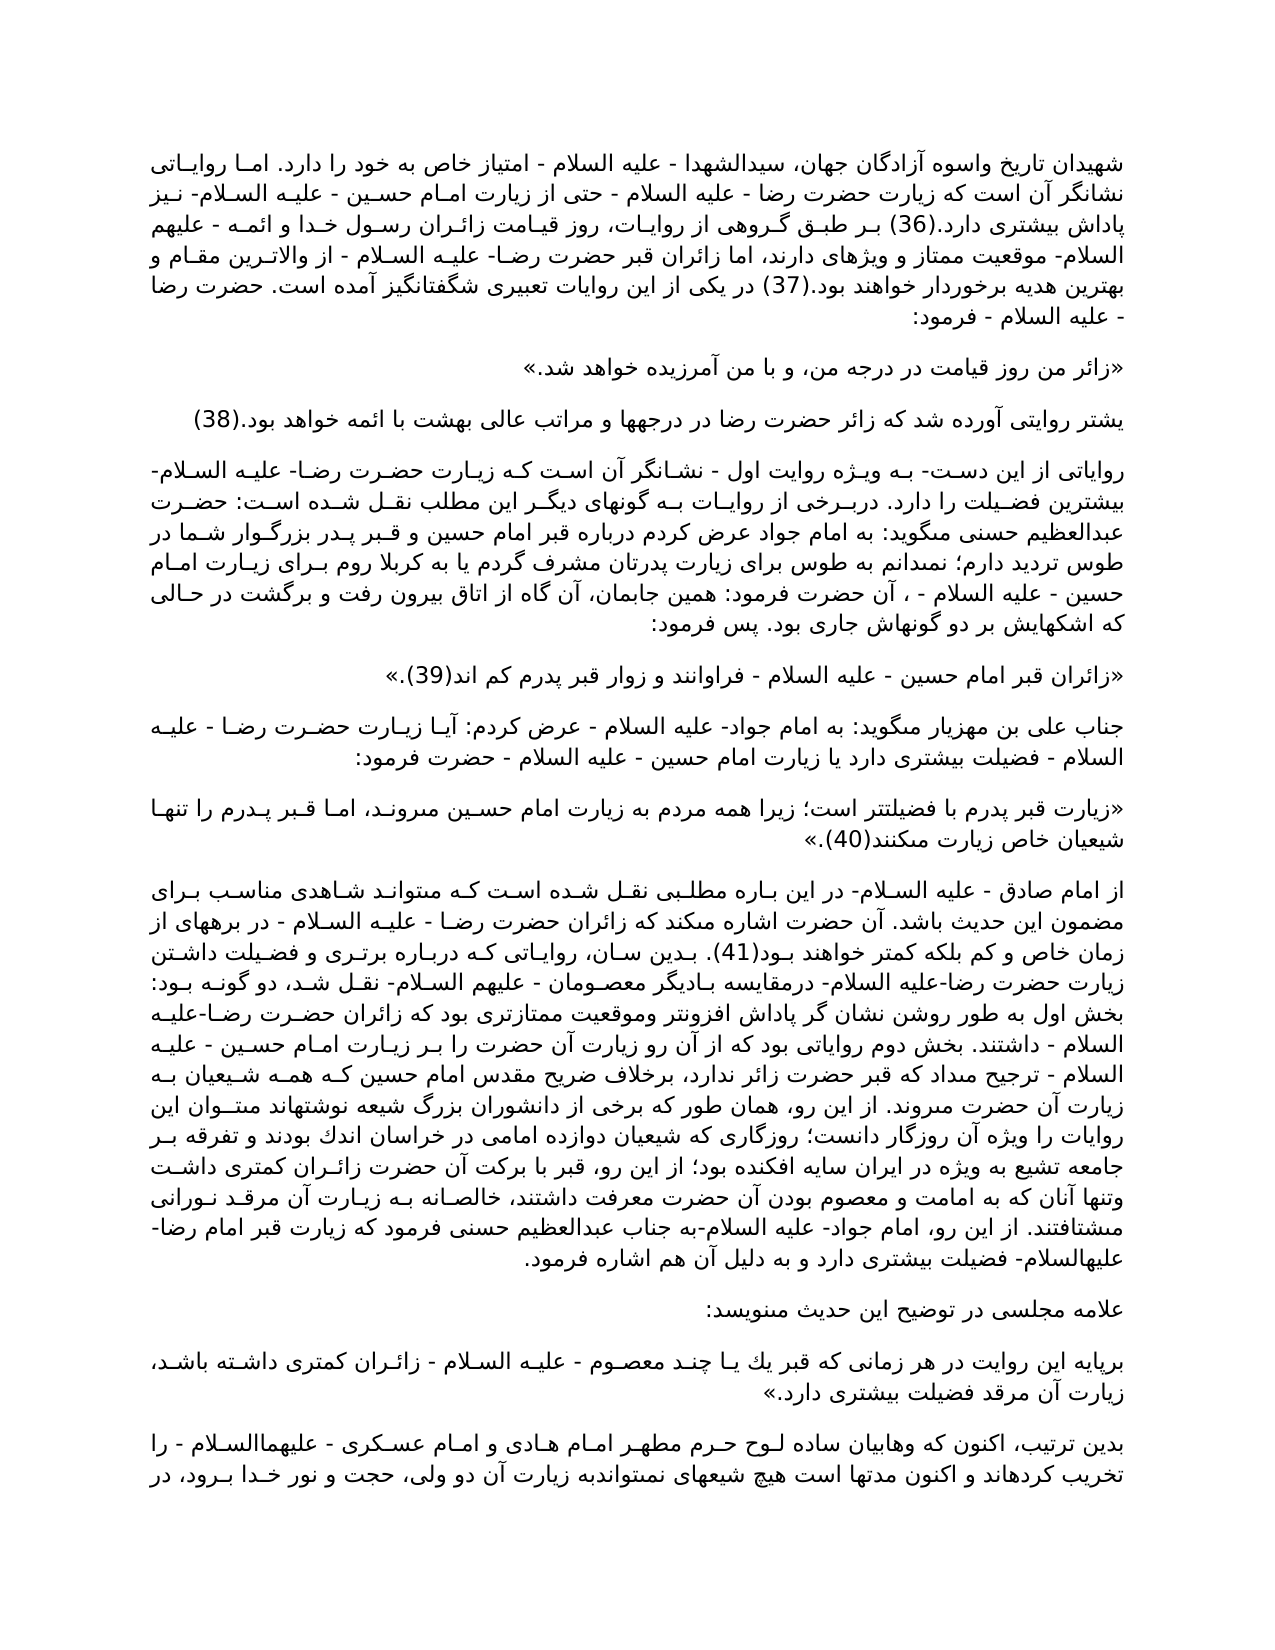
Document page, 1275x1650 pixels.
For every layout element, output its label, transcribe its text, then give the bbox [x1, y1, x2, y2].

text «زائر من روز قيامت در درجه من، و با من آمرزيده خواهد شد.» [150, 354, 1125, 381]
text «زائران قبر امام حسين - عليه السلام - فراوانند و زوار قبر پدرم كم اند(39).» [150, 662, 1125, 689]
text يش‏تر روايتى آورده شد كه زائر حضرت رضا در درجه‏ها و مراتب عالى بهشت با ائمه خواهد بود.(38) [150, 406, 1125, 433]
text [150, 150, 1125, 330]
text علامه مجلسى در توضيح اين حديث مى‏نويسد: [150, 1297, 1125, 1323]
text از امام صادق - عليه السلام- در اين باره مطلبى نقل شده است كه مى‏تواند شاهدى مناسب براى مضمون اين حديث باشد. آن حضرت اشاره مى‏كند كه زائران حضرت رضا - عليه السلام - در برهه‏اى از زمان خاص و كم بلكه كم‏تر خواهند بود(41). بدين سان، رواياتى كه درباره برترى و فضيلت داشتن زيارت حضرت رضا-عليه السلام- درمقايسه باديگر معصومان - عليهم السلام- نقل شد، دو گونه بود: بخش اول به طور روشن نشان گر پاداش افزون‏تر وموقعيت ممتازترى بود كه زائران حضرت رضا-عليه السلام - داشتند. بخش دوم رواياتى بود كه از آن رو زيارت آن حضرت را بر زيارت امام حسين - عليه السلام - ترجيح مى‏داد كه قبر حضرت زائر ندارد، برخلاف ضريح مقدس امام حسين كه همه شيعيان به زيارت آن حضرت مى‏روند. از اين رو، همان طور كه برخى از دانشوران بزرگ شيعه نوشته‏اند مى‏توان اين روايات را ويژه آن روزگار دانست؛ روزگارى كه شيعيان دوازده امامى در خراسان اندك بودند و تفرقه بر جامعه تشيع به ويژه در ايران سايه افكنده بود؛ از اين رو، قبر با بركت آن حضرت زائران كم‏ترى داشت وتنها آنان كه به امامت و معصوم بودن آن حضرت معرفت داشتند، خالصانه به زيارت آن مرقد نورانى مى‏شتافتند. از اين رو، امام جواد- عليه السلام-به جناب عبدالعظيم حسنى فرمود كه زيارت قبر امام رضا-عليه‏السلام- فضيلت بيش‏ترى دارد و به دليل آن هم اشاره فرمود. [150, 878, 1125, 1272]
text رواياتى از اين دست- به ويژه روايت اول - نشان‏گر آن است كه زيارت حضرت رضا- عليه السلام-بيش‏ترين فضيلت را دارد. دربرخى از روايات به گونه‏اى ديگر اين مطلب نقل شده است: حضرت عبدالعظيم حسنى مى‏گويد: به امام جواد عرض كردم درباره قبر امام حسين و قبر پدر بزرگوار شما در طوس ترديد دارم؛ نمى‏دانم به طوس براى زيارت پدرتان مشرف گردم يا به كربلا روم براى زيارت امام حسين - عليه السلام - ، آن حضرت فرمود: همين جابمان، آن گاه از اتاق بيرون رفت و برگشت در حالى كه اشكهايش بر دو گونه‏اش جارى بود. پس فرمود: [150, 457, 1125, 637]
text «زيارت قبر پدرم با فضيلت‏تر است؛ زيرا همه مردم به زيارت امام حسين مى‏روند، اما قبر پدرم را تنها شيعيان خاص زيارت مى‏كنند(40).» [150, 796, 1125, 853]
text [150, 1430, 1125, 1487]
text جناب على بن مهزيار مى‏گويد: به امام جواد- عليه السلام - عرض كردم: آيا زيارت حضرت رضا - عليه السلام - فضيلت بيش‏ترى دارد يا زيارت امام حسين - عليه السلام - حضرت فرمود: [150, 713, 1125, 771]
text برپايه اين روايت در هر زمانى كه قبر يك يا چند معصوم - عليه السلام - زائران كم‏ترى داشته باشد، زيارت آن مرقد فضيلت بيش‏ترى دارد.» [150, 1348, 1125, 1405]
